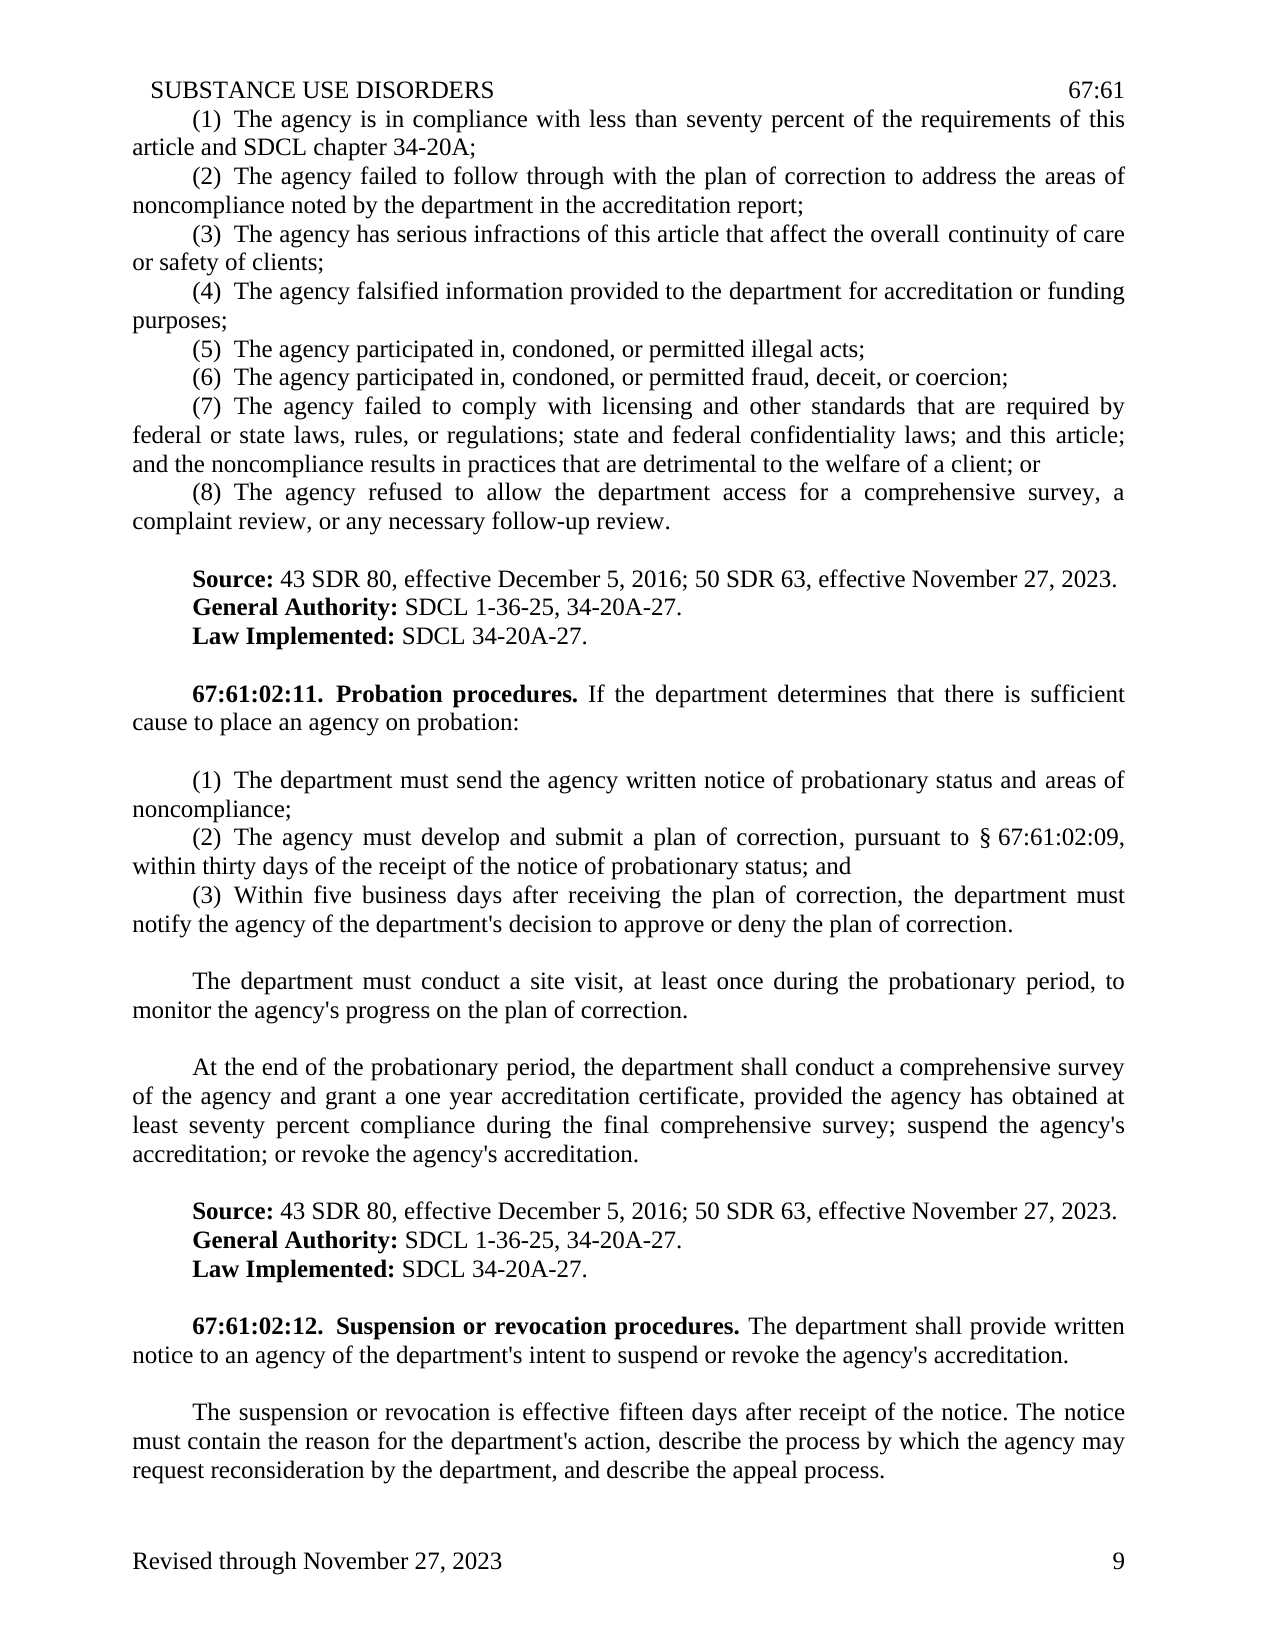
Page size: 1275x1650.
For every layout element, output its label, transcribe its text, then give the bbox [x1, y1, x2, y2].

text General Authority: SDCL 1-36-25, 34-20A-27. [132, 1225, 1125, 1254]
text Law Implemented: SDCL 34-20A-27. [132, 621, 1125, 650]
text (3) Within five business days after receiving the plan of correction, the department must notify the agency of the department's decision to approve or deny the plan of correction. [132, 880, 1125, 937]
text (4) The agency falsified information provided to the department for accreditation or funding purposes; [132, 276, 1125, 334]
text At the end of the probationary period, the department shall conduct a comprehensive survey of the agency and grant a one year accreditation certificate, provided the agency has obtained at least seventy percent compliance during the final comprehensive survey; suspend the agency's accreditation; or revoke the agency's accreditation. [132, 1052, 1125, 1167]
text The department must conduct a site visit, at least once during the probationary period, to monitor the agency's progress on the plan of correction. [132, 966, 1125, 1024]
text General Authority: SDCL 1-36-25, 34-20A-27. [132, 592, 1125, 621]
text 67:61:02:11. Probation procedures. If the department determines that there is sufficient cause to place an agency on probation: [132, 679, 1125, 736]
text Law Implemented: SDCL 34-20A-27. [132, 1254, 1125, 1282]
text (2) The agency must develop and submit a plan of correction, pursuant to § 67:61:02:09, within thirty days of the receipt of the notice of probationary status; and [132, 822, 1125, 880]
text The suspension or revocation is effective fifteen days after receipt of the notice. The notice must contain the reason for the department's action, describe the process by which the agency may request reconsideration by the department, and describe the appeal process. [132, 1397, 1125, 1484]
text (7) The agency failed to comply with licensing and other standards that are required by federal or state laws, rules, or regulations; state and federal confidentiality laws; and this article; and the noncompliance results in practices that are detrimental to the welfare of a client; or [132, 391, 1125, 477]
text (1) The agency is in compliance with less than seventy percent of the requirements of this article and SDCL chapter 34-20A; [132, 104, 1125, 161]
text (1) The department must send the agency written notice of probationary status and areas of noncompliance; [132, 765, 1125, 822]
text Source: 43 SDR 80, effective December 5, 2016; 50 SDR 63, effective November 27, 2023. [132, 1196, 1125, 1225]
text (2) The agency failed to follow through with the plan of correction to address the areas of noncompliance noted by the department in the accreditation report; [132, 161, 1125, 219]
text Source: 43 SDR 80, effective December 5, 2016; 50 SDR 63, effective November 27, 2023. [132, 564, 1125, 592]
text (5) The agency participated in, condoned, or permitted illegal acts; [132, 334, 1125, 362]
text (3) The agency has serious infractions of this article that affect the overall continuity of care or safety of clients; [132, 219, 1125, 276]
text (6) The agency participated in, condoned, or permitted fraud, deceit, or coercion; [132, 362, 1125, 391]
text (8) The agency refused to allow the department access for a comprehensive survey, a complaint review, or any necessary follow-up review. [132, 477, 1125, 535]
text 67:61:02:12. Suspension or revocation procedures. The department shall provide written notice to an agency of the department's intent to suspend or revoke the agency's accreditation. [132, 1311, 1125, 1369]
